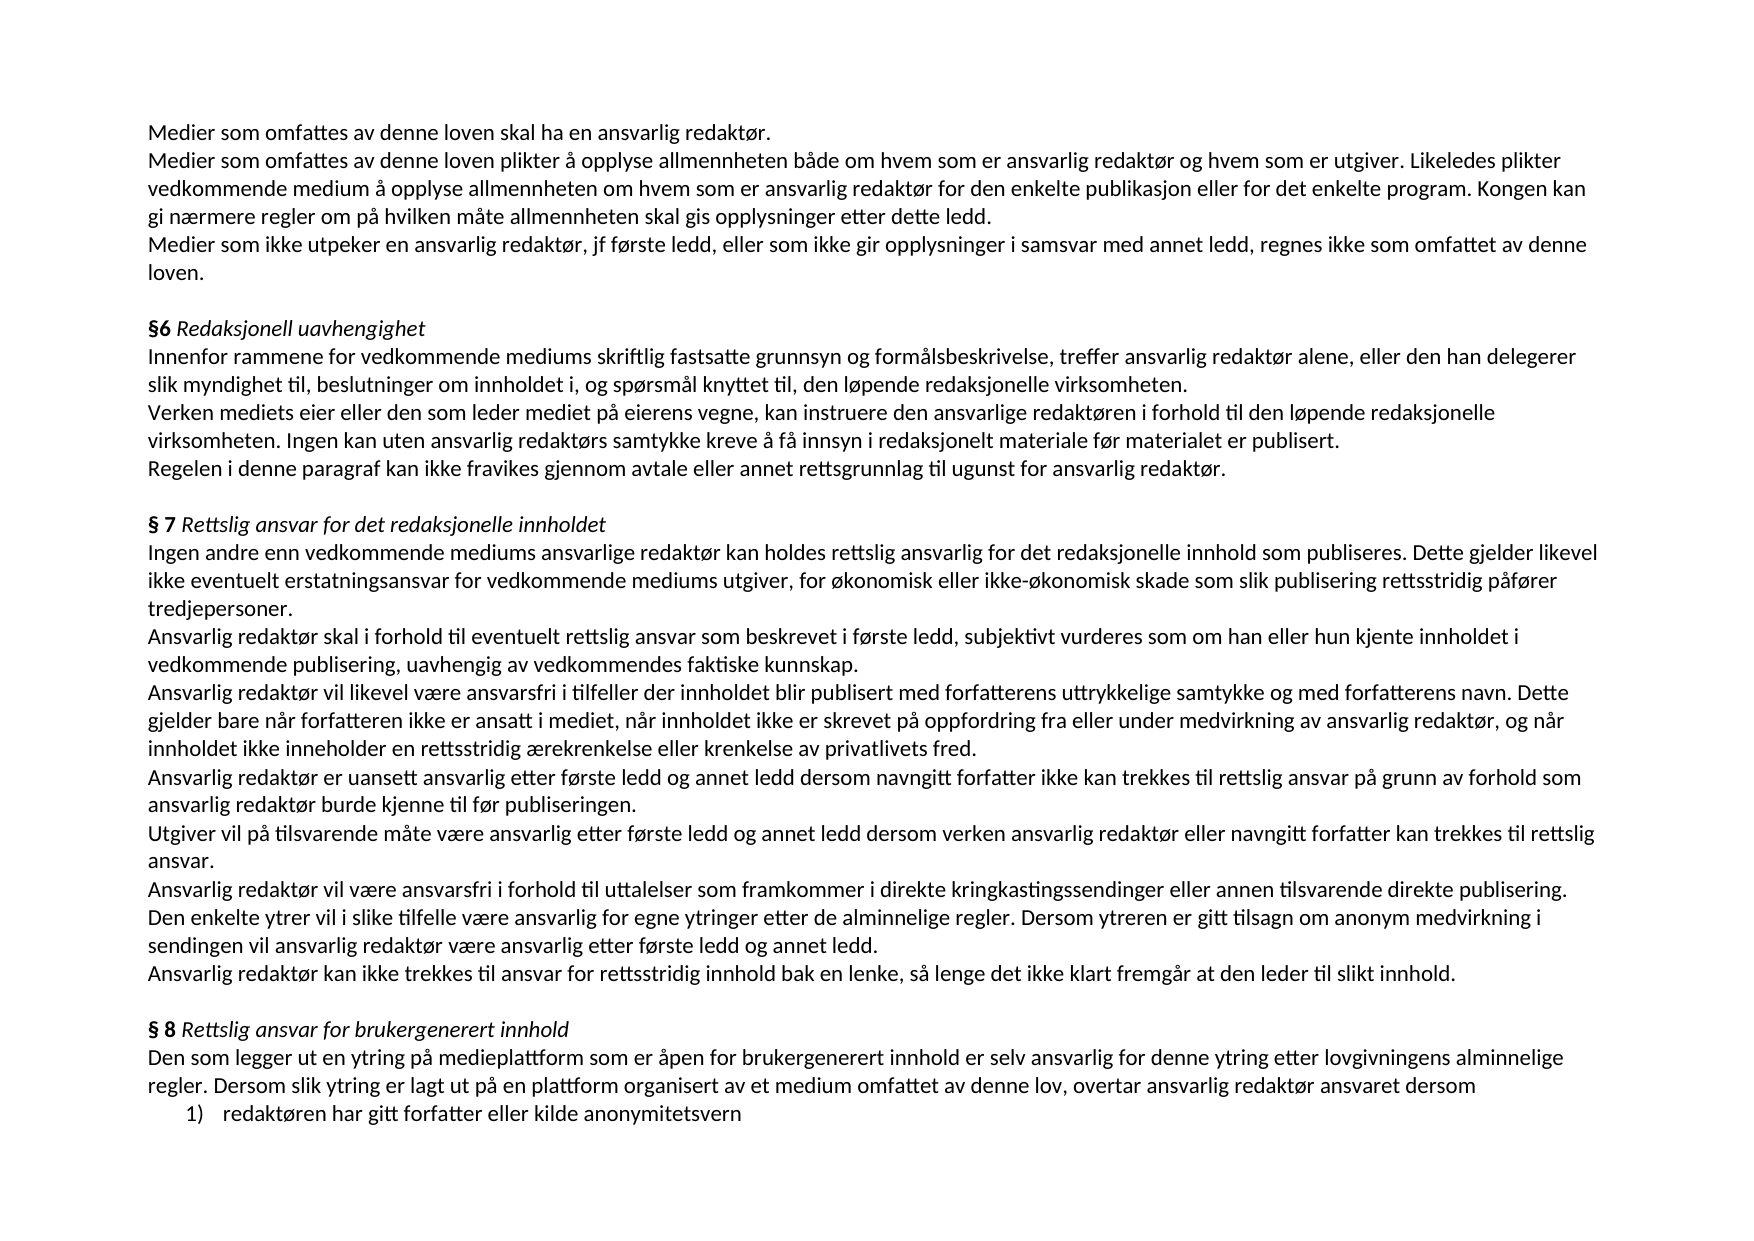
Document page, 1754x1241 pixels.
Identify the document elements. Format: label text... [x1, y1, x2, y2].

text Ansvarlig redaktør skal i forhold til eventuelt rettslig ansvar som beskrevet i første ledd, subjektivt vurderes som om han eller hun kjente innholdet i vedkommende publisering, uavhengig av vedkommendes faktiske kunnskap. [148, 622, 1606, 678]
text Medier som ikke utpeker en ansvarlig redaktør, jf første ledd, eller som ikke gir opplysninger i samsvar med annet ledd, regnes ikke som omfattet av denne loven. [148, 230, 1606, 286]
list redaktøren har gitt forfatter eller kilde anonymitetsvern [185, 1099, 1606, 1127]
text § 8 Rettslig ansvar for brukergenerert innhold [148, 1015, 1606, 1043]
text Verken mediets eier eller den som leder mediet på eierens vegne, kan instruere den ansvarlige redaktøren i forhold til den løpende redaksjonelle virksomheten. Ingen kan uten ansvarlig redaktørs samtykke kreve å få innsyn i redaksjonelt materiale før materialet er publisert. [148, 398, 1606, 454]
text Ansvarlig redaktør vil likevel være ansvarsfri i tilfeller der innholdet blir publisert med forfatterens uttrykkelige samtykke og med forfatterens navn. Dette gjelder bare når forfatteren ikke er ansatt i mediet, når innholdet ikke er skrevet på oppfordring fra eller under medvirkning av ansvarlig redaktør, og når innholdet ikke inneholder en rettsstridig ærekrenkelse eller krenkelse av privatlivets fred. [148, 678, 1606, 763]
text Den som legger ut en ytring på medieplattform som er åpen for brukergenerert innhold er selv ansvarlig for denne ytring etter lovgivningens alminnelige regler. Dersom slik ytring er lagt ut på en plattform organisert av et medium omfattet av denne lov, overtar ansvarlig redaktør ansvaret dersom [148, 1043, 1606, 1099]
text Ansvarlig redaktør er uansett ansvarlig etter første ledd og annet ledd dersom navngitt forfatter ikke kan trekkes til rettslig ansvar på grunn av forhold som ansvarlig redaktør burde kjenne til før publiseringen. [148, 763, 1606, 819]
text Medier som omfattes av denne loven skal ha en ansvarlig redaktør. [148, 118, 1606, 146]
text Utgiver vil på tilsvarende måte være ansvarlig etter første ledd og annet ledd dersom verken ansvarlig redaktør eller navngitt forfatter kan trekkes til rettslig ansvar. [148, 819, 1606, 875]
text Ansvarlig redaktør kan ikke trekkes til ansvar for rettsstridig innhold bak en lenke, så lenge det ikke klart fremgår at den leder til slikt innhold. [148, 959, 1606, 987]
text Ingen andre enn vedkommende mediums ansvarlige redaktør kan holdes rettslig ansvarlig for det redaksjonelle innhold som publiseres. Dette gjelder likevel ikke eventuelt erstatningsansvar for vedkommende mediums utgiver, for økonomisk eller ikke-økonomisk skade som slik publisering rettsstridig påfører tredjepersoner. [148, 538, 1606, 622]
text §6 Redaksjonell uavhengighet [148, 314, 1606, 342]
text Regelen i denne paragraf kan ikke fravikes gjennom avtale eller annet rettsgrunnlag til ugunst for ansvarlig redaktør. [148, 454, 1606, 482]
text Ansvarlig redaktør vil være ansvarsfri i forhold til uttalelser som framkommer i direkte kringkastingssendinger eller annen tilsvarende direkte publisering. Den enkelte ytrer vil i slike tilfelle være ansvarlig for egne ytringer etter de alminnelige regler. Dersom ytreren er gitt tilsagn om anonym medvirkning i sendingen vil ansvarlig redaktør være ansvarlig etter første ledd og annet ledd. [148, 875, 1606, 959]
text § 7 Rettslig ansvar for det redaksjonelle innholdet [148, 510, 1606, 538]
text Medier som omfattes av denne loven plikter å opplyse allmennheten både om hvem som er ansvarlig redaktør og hvem som er utgiver. Likeledes plikter vedkommende medium å opplyse allmennheten om hvem som er ansvarlig redaktør for den enkelte publikasjon eller for det enkelte program. Kongen kan gi nærmere regler om på hvilken måte allmennheten skal gis opplysninger etter dette ledd. [148, 146, 1606, 230]
text Innenfor rammene for vedkommende mediums skriftlig fastsatte grunnsyn og formålsbeskrivelse, treffer ansvarlig redaktør alene, eller den han delegerer slik myndighet til, beslutninger om innholdet i, og spørsmål knyttet til, den løpende redaksjonelle virksomheten. [148, 342, 1606, 398]
